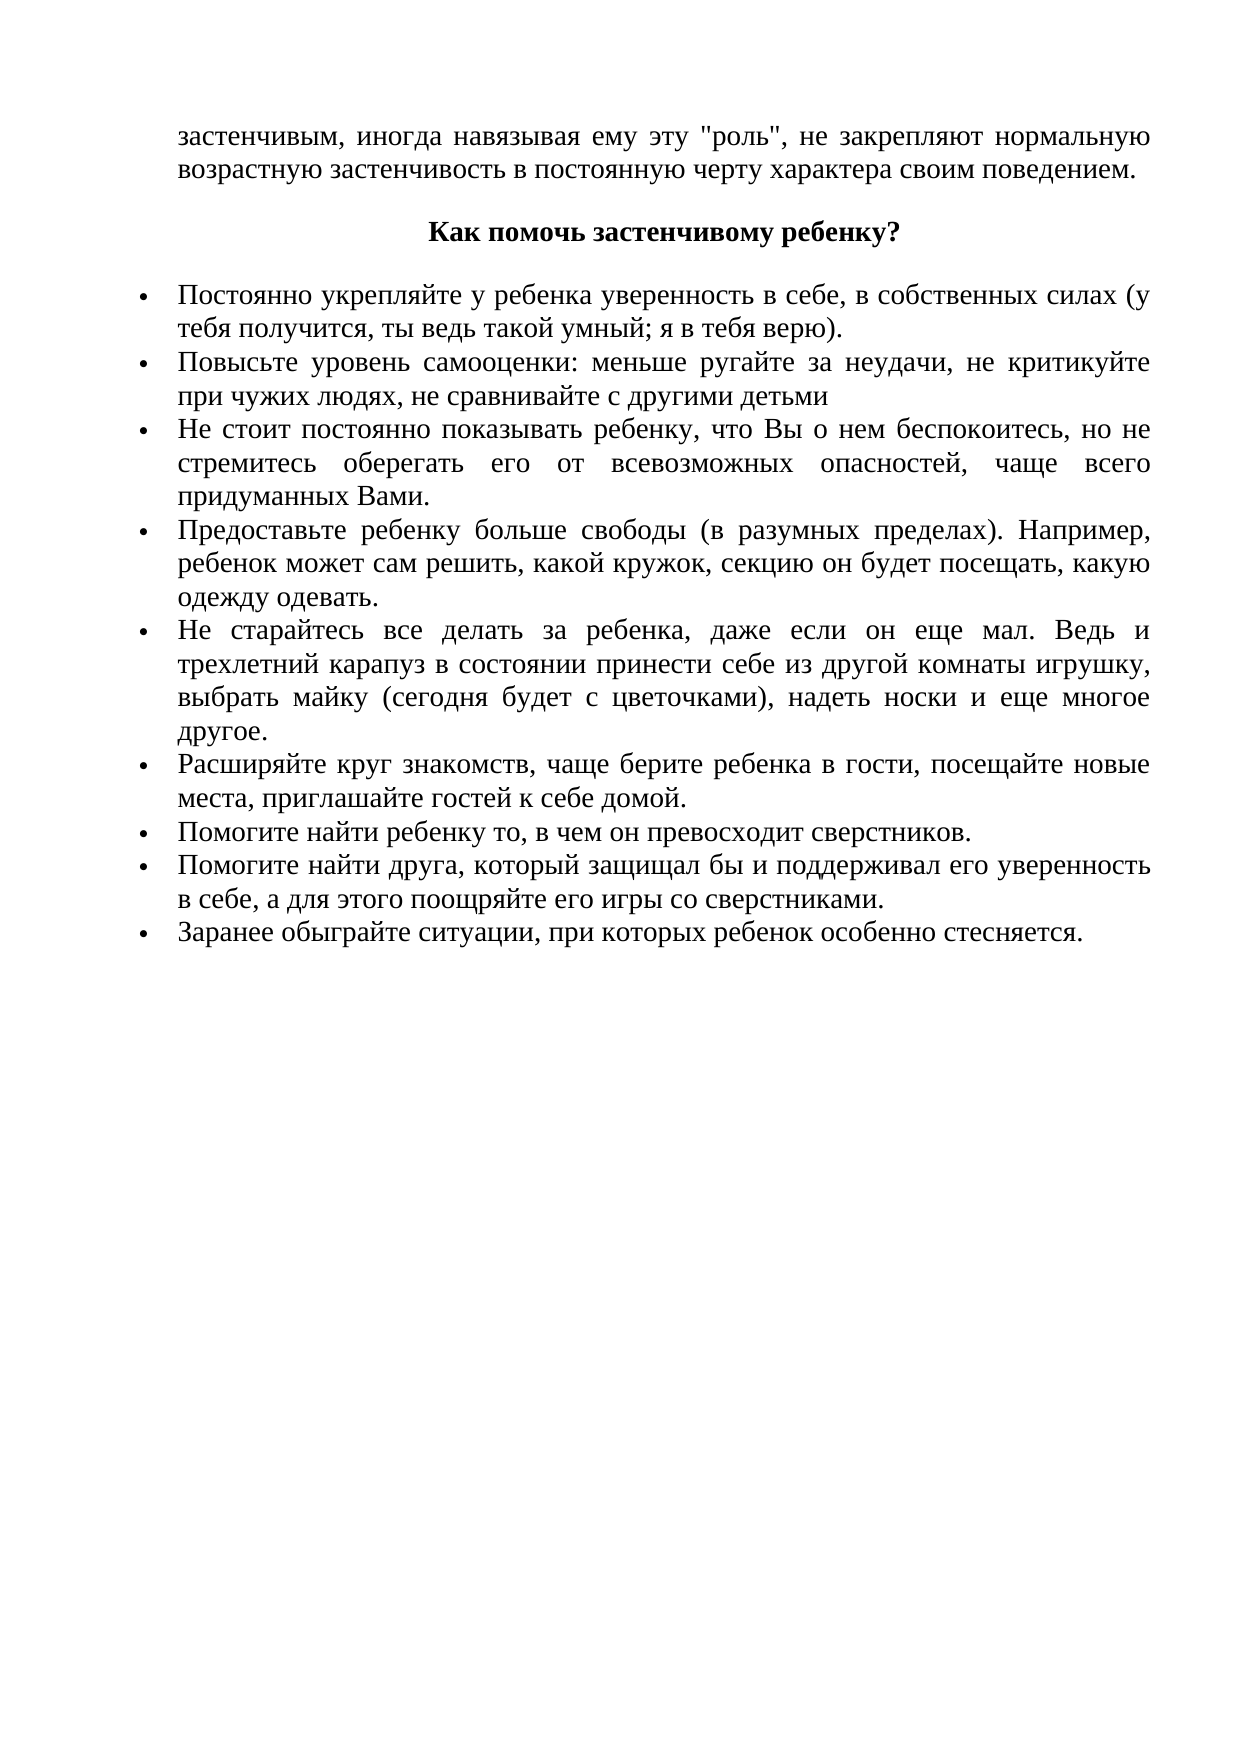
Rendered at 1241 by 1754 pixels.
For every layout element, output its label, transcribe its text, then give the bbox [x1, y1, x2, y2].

list Заранее обыграйте ситуации, при которых ребенок особенно стесняется. [140, 914, 1152, 948]
list Не старайтесь все делать за ребенка, даже если он еще мал. Ведь и трехлетний карапуз в состоянии принести себе из другой комнаты игрушку, выбрать майку (сегодня будет с цветочками), надеть носки и еще многое другое. [140, 612, 1152, 747]
list Предоставьте ребенку больше свободы (в разумных пределах). Например, ребенок может сам решить, какой кружок, секцию он будет посещать, какую одежду одевать. [140, 512, 1152, 612]
list Помогите найти ребенку то, в чем он превосходит сверстников. [140, 814, 1152, 847]
text Как помочь застенчивому ребенку? [177, 214, 1152, 248]
list Расширяйте круг знакомств, чаще берите ребенка в гости, посещайте новые места, приглашайте гостей к себе домой. [140, 747, 1152, 814]
list Помогите найти друга, который защищал бы и поддерживал его уверенность в себе, а для этого поощряйте его игры со сверстниками. [140, 847, 1152, 914]
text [177, 118, 1152, 185]
list Постоянно укрепляйте у ребенка уверенность в себе, в собственных силах (у тебя получится, ты ведь такой умный; я в тебя верю). [140, 277, 1152, 344]
list Не стоит постоянно показывать ребенку, что Вы о нем беспокоитесь, но не стремитесь оберегать его от всевозможных опасностей, чаще всего придуманных Вами. [140, 411, 1152, 512]
list Повысьте уровень самооценки: меньше ругайте за неудачи, не критикуйте при чужих людях, не сравнивайте с другими детьми [140, 344, 1152, 411]
